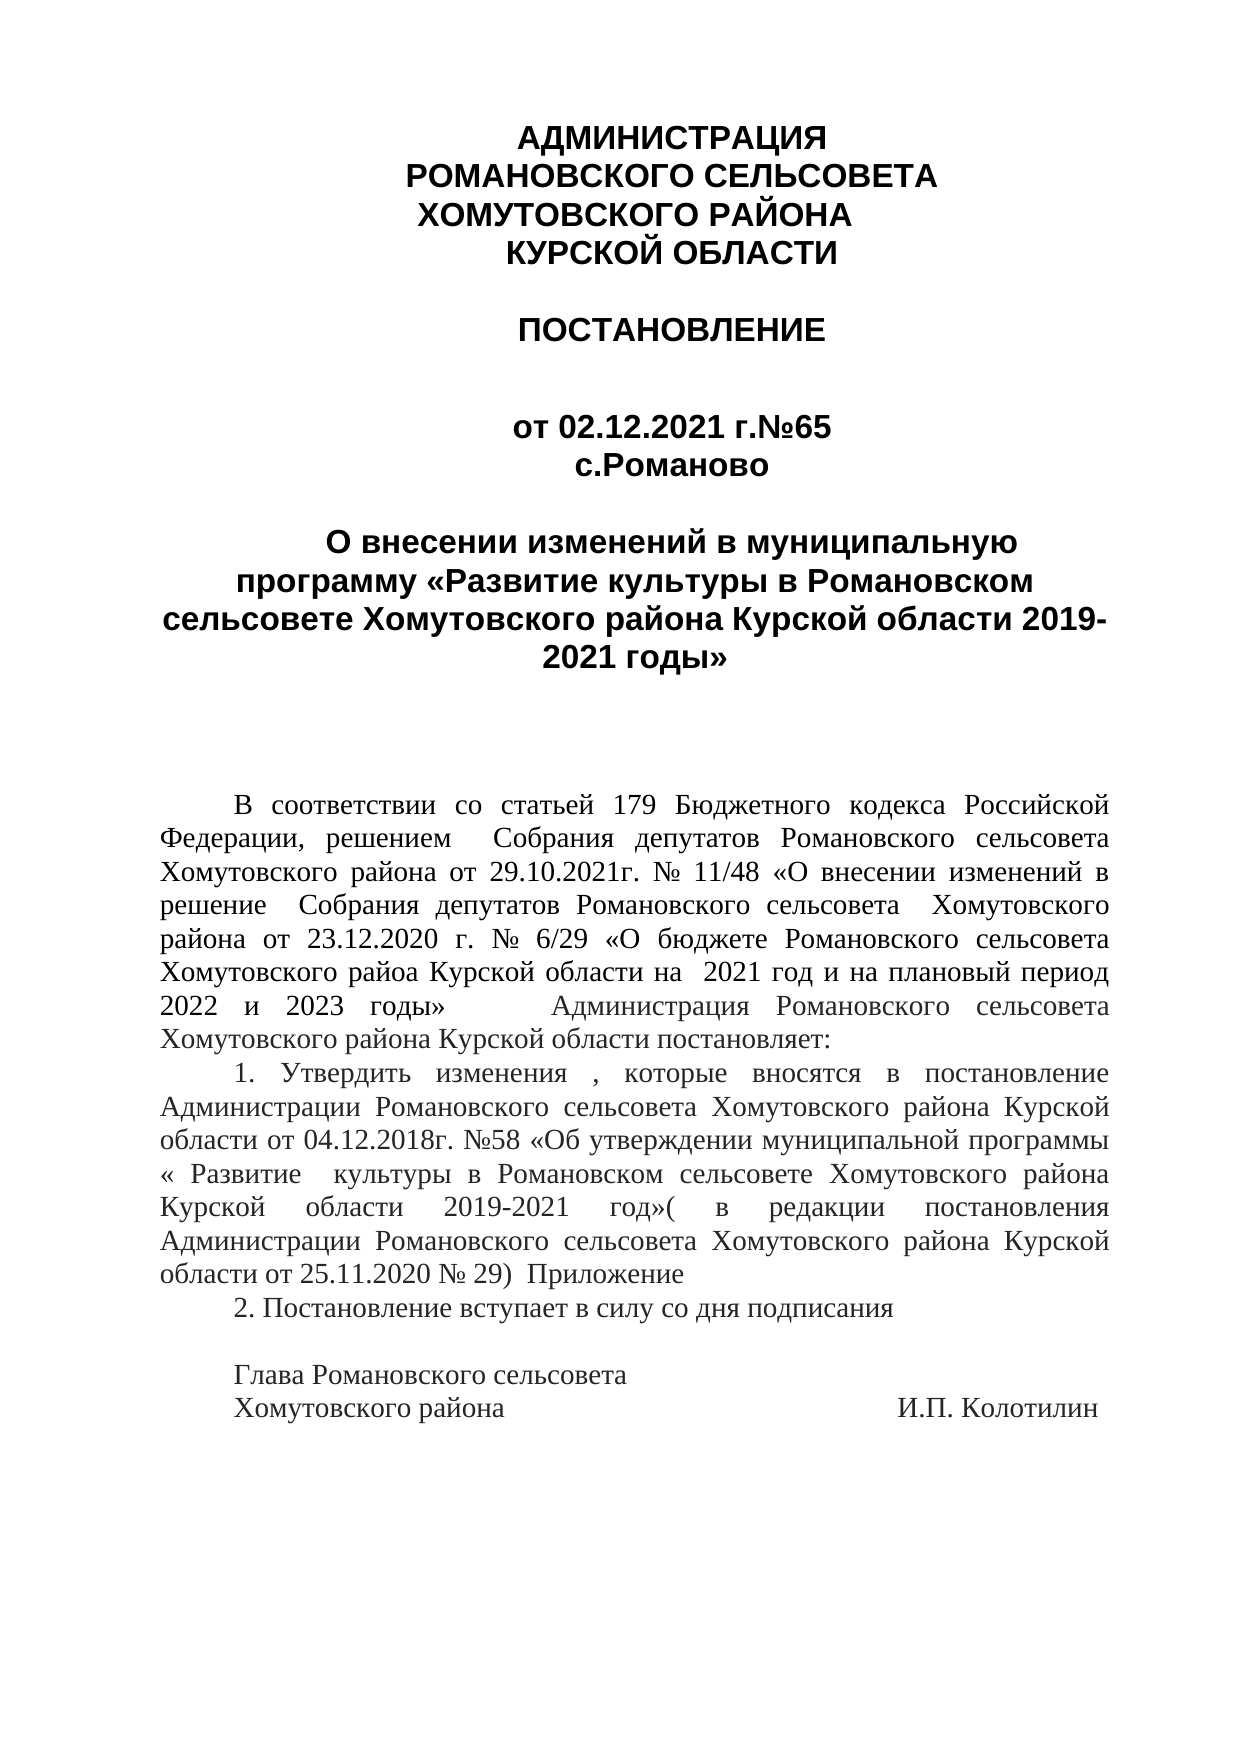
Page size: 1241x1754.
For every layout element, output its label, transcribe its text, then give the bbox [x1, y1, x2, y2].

text КУРСКОЙ ОБЛАСТИ [159, 233, 1110, 272]
text 2. Постановление вступает в силу со дня подписания [159, 1290, 1110, 1323]
text Глава Романовского сельсовета [159, 1357, 1110, 1391]
text 1. Утвердить изменения , которые вносятся в постановление Администрации Романовского сельсовета Хомутовского района Курской области от 04.12.2018г. №58 «Об утверждении муниципальной программы « Развитие культуры в Романовском сельсовете Хомутовского района Курской области 2019-2021 год»( в редакции постановления Администрации Романовского сельсовета Хомутовского района Курской области от 25.11.2020 № 29) Приложение [159, 1055, 1110, 1290]
text РОМАНОВСКОГО СЕЛЬСОВЕТА ХОМУТОВСКОГО РАЙОНА [159, 157, 1110, 233]
text В соответствии со статьей 179 Бюджетного кодекса Российской Федерации, решением Собрания депутатов Романовского сельсовета Хомутовского района от 29.10.2021г. № 11/48 «О внесении изменений в решение Собрания депутатов Романовского сельсовета Хомутовского района от 23.12.2020 г. № 6/29 «О бюджете Романовского сельсовета Хомутовского райоа Курской области на 2021 год и на плановый период 2022 и 2023 годы» Администрация Романовского сельсовета Хомутовского района Курской области постановляет: [159, 787, 1110, 1055]
text с.Романово [159, 445, 1110, 484]
text ПОСТАНОВЛЕНИЕ [159, 310, 1110, 349]
text АДМИНИСТРАЦИЯ [159, 118, 1110, 157]
text О внесении изменений в муниципальную программу «Развитие культуры в Романовском сельсовете Хомутовского района Курской области 2019-2021 годы» [159, 522, 1110, 676]
text от 02.12.2021 г.№65 [159, 407, 1110, 445]
text Хомутовского района И.П. Колотилин [159, 1391, 1110, 1424]
